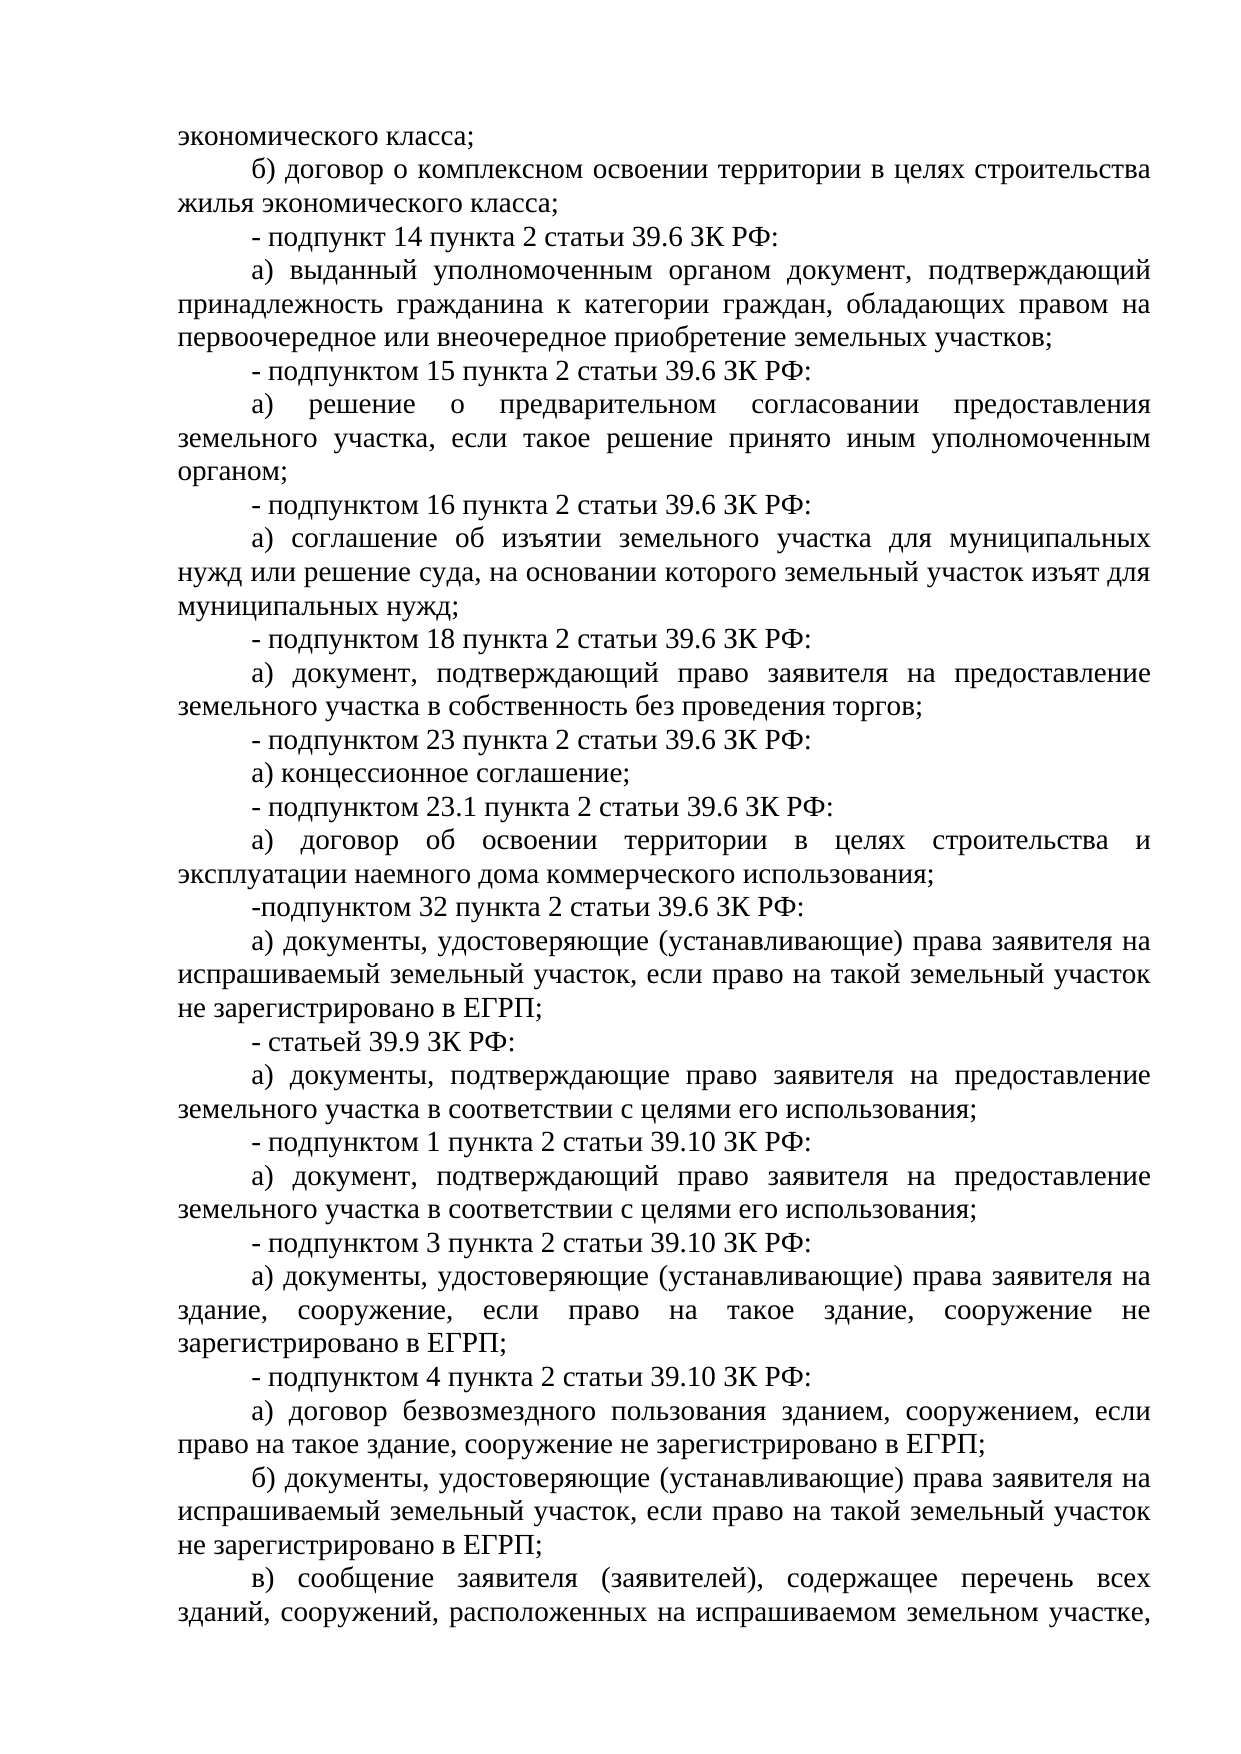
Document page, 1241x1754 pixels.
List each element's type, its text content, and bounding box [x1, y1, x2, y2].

text - подпунктом 4 пункта 2 статьи 39.10 ЗК РФ: [177, 1359, 1152, 1393]
text а) документы, удостоверяющие (устанавливающие) права заявителя на испрашиваемый земельный участок, если право на такой земельный участок не зарегистрировано в ЕГРП; [177, 923, 1152, 1024]
text -подпунктом 32 пункта 2 статьи 39.6 ЗК РФ: [177, 889, 1152, 923]
text - подпунктом 3 пункта 2 статьи 39.10 ЗК РФ: [177, 1225, 1152, 1258]
text - подпунктом 1 пункта 2 статьи 39.10 ЗК РФ: [177, 1124, 1152, 1158]
text а) документ, подтверждающий право заявителя на предоставление земельного участка в собственность без проведения торгов; [177, 655, 1152, 722]
text б) документы, удостоверяющие (устанавливающие) права заявителя на испрашиваемый земельный участок, если право на такой земельный участок не зарегистрировано в ЕГРП; [177, 1460, 1152, 1560]
text а) документы, подтверждающие право заявителя на предоставление земельного участка в соответствии с целями его использования; [177, 1057, 1152, 1124]
text - подпункт 14 пункта 2 статьи 39.6 ЗК РФ: [177, 219, 1152, 252]
text - подпунктом 18 пункта 2 статьи 39.6 ЗК РФ: [177, 621, 1152, 655]
text а) договор об освоении территории в целях строительства и эксплуатации наемного дома коммерческого использования; [177, 822, 1152, 889]
text а) договор безвозмездного пользования зданием, сооружением, если право на такое здание, сооружение не зарегистрировано в ЕГРП; [177, 1393, 1152, 1460]
text - статьей 39.9 ЗК РФ: [177, 1024, 1152, 1057]
text - подпунктом 16 пункта 2 статьи 39.6 ЗК РФ: [177, 487, 1152, 521]
text - подпунктом 15 пункта 2 статьи 39.6 ЗК РФ: [177, 353, 1152, 386]
text - подпунктом 23 пункта 2 статьи 39.6 ЗК РФ: [177, 722, 1152, 755]
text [177, 118, 1152, 152]
text а) соглашение об изъятии земельного участка для муниципальных нужд или решение суда, на основании которого земельный участок изъят для муниципальных нужд; [177, 521, 1152, 621]
text б) договор о комплексном освоении территории в целях строительства жилья экономического класса; [177, 152, 1152, 219]
text а) выданный уполномоченным органом документ, подтверждающий принадлежность гражданина к категории граждан, обладающих правом на первоочередное или внеочередное приобретение земельных участков; [177, 252, 1152, 353]
text а) решение о предварительном согласовании предоставления земельного участка, если такое решение принято иным уполномоченным органом; [177, 386, 1152, 487]
text а) документ, подтверждающий право заявителя на предоставление земельного участка в соответствии с целями его использования; [177, 1158, 1152, 1225]
text а) документы, удостоверяющие (устанавливающие) права заявителя на здание, сооружение, если право на такое здание, сооружение не зарегистрировано в ЕГРП; [177, 1258, 1152, 1359]
text - подпунктом 23.1 пункта 2 статьи 39.6 ЗК РФ: [177, 789, 1152, 822]
text а) концессионное соглашение; [177, 755, 1152, 789]
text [177, 1560, 1152, 1627]
